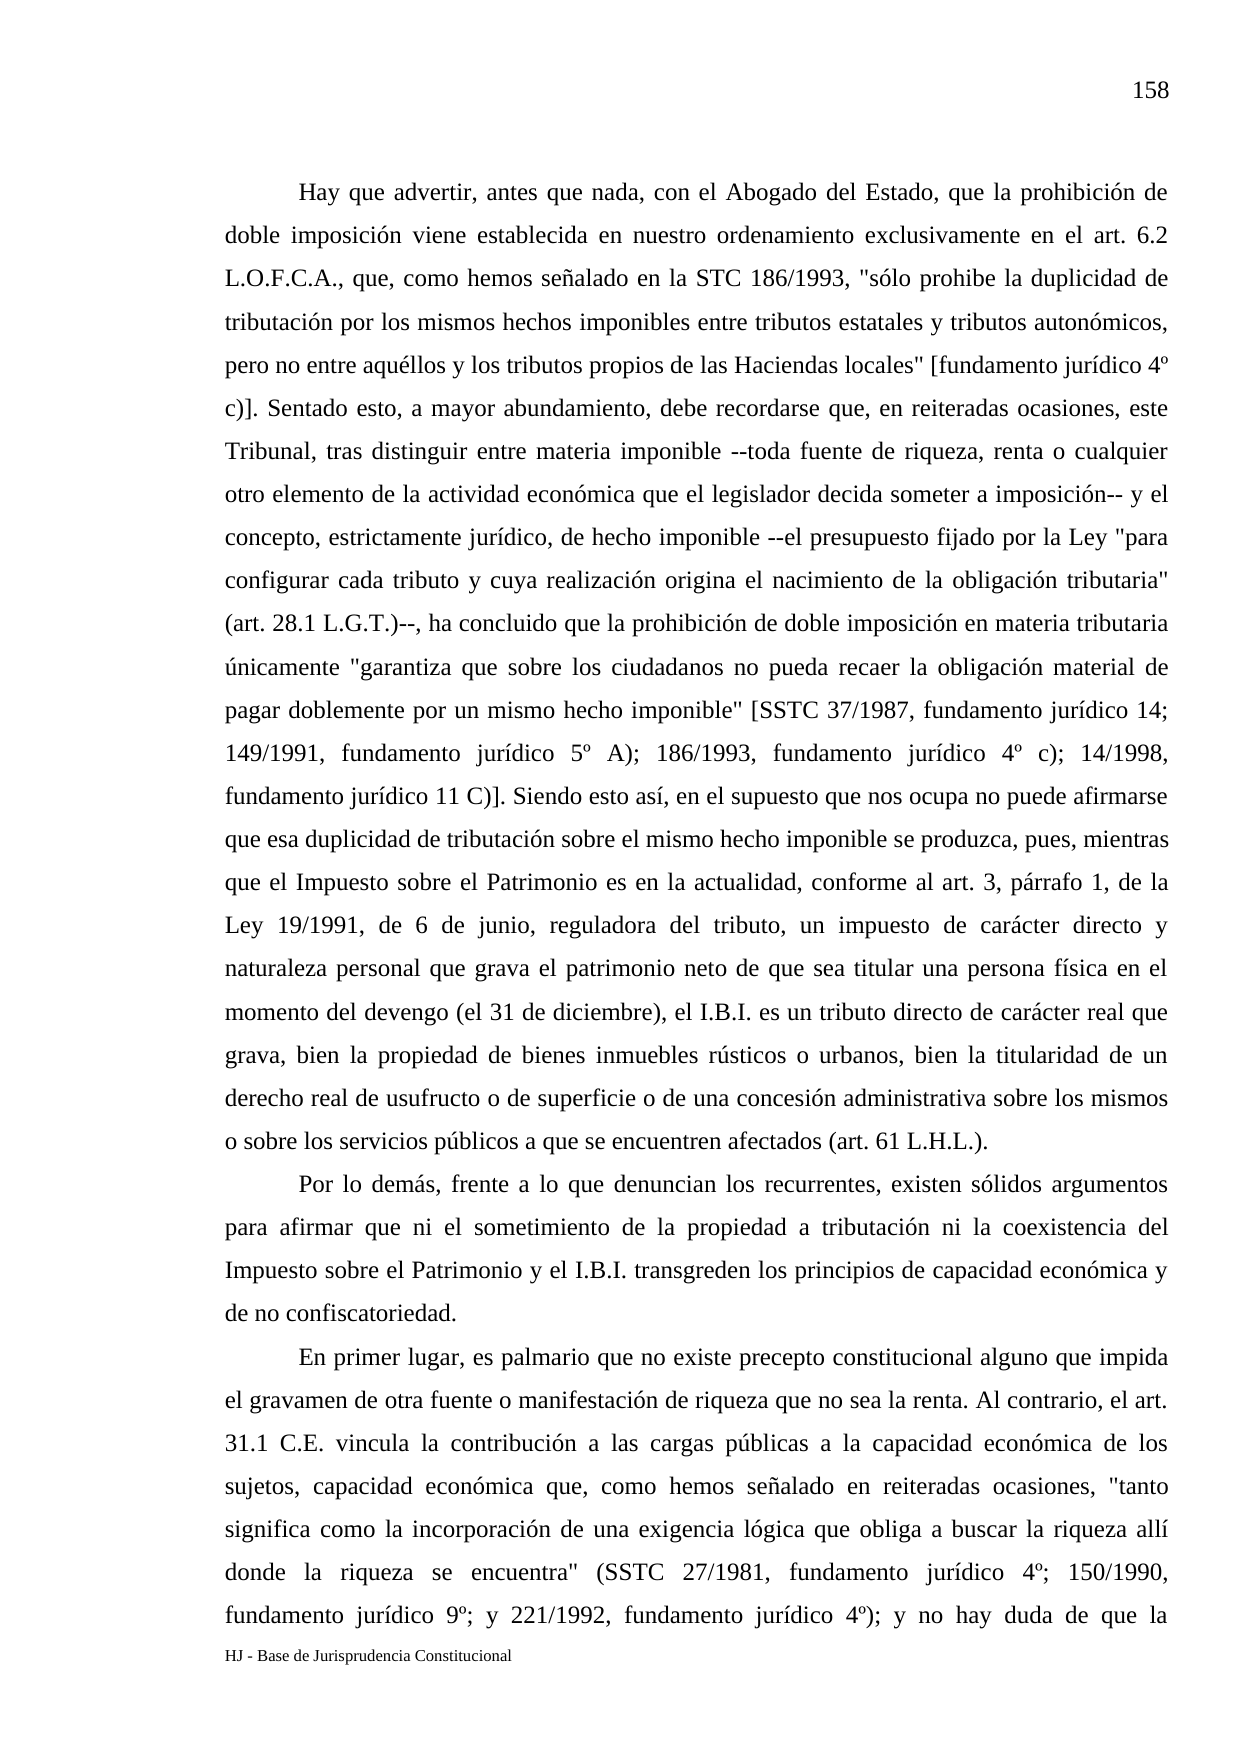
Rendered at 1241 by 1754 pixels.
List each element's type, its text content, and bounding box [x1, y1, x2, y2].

text Hay que advertir, antes que nada, con el Abogado del Estado, que la prohibición de doble imposición viene establecida en nuestro ordenamiento exclusivamente en el art. 6.2 L.O.F.C.A., que, como hemos señalado en la STC 186/1993, "sólo prohibe la duplicidad de tributación por los mismos hechos imponibles entre tributos estatales y tributos autonómicos, pero no entre aquéllos y los tributos propios de las Haciendas locales" [fundamento jurídico 4º c)]. Sentado esto, a mayor abundamiento, debe recordarse que, en reiteradas ocasiones, este Tribunal, tras distinguir entre materia imponible --toda fuente de riqueza, renta o cualquier otro elemento de la actividad económica que el legislador decida someter a imposición-- y el concepto, estrictamente jurídico, de hecho imponible --el presupuesto fijado por la Ley "para configurar cada tributo y cuya realización origina el nacimiento de la obligación tributaria" (art. 28.1 L.G.T.)--, ha concluido que la prohibición de doble imposición en materia tributaria únicamente "garantiza que sobre los ciudadanos no pueda recaer la obligación material de pagar doblemente por un mismo hecho imponible" [SSTC 37/1987, fundamento jurídico 14; 149/1991, fundamento jurídico 5º A); 186/1993, fundamento jurídico 4º c); 14/1998, fundamento jurídico 11 C)]. Siendo esto así, en el supuesto que nos ocupa no puede afirmarse que esa duplicidad de tributación sobre el mismo hecho imponible se produzca, pues, mientras que el Impuesto sobre el Patrimonio es en la actualidad, conforme al art. 3, párrafo 1, de la Ley 19/1991, de 6 de junio, reguladora del tributo, un impuesto de carácter directo y naturaleza personal que grava el patrimonio neto de que sea titular una persona física en el momento del devengo (el 31 de diciembre), el I.B.I. es un tributo directo de carácter real que grava, bien la propiedad de bienes inmuebles rústicos o urbanos, bien la titularidad de un derecho real de usufructo o de superficie o de una concesión administrativa sobre los mismos o sobre los servicios públicos a que se encuentren afectados (art. 61 L.H.L.). [224, 177, 1169, 1155]
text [224, 1342, 1169, 1629]
text Por lo demás, frente a lo que denuncian los recurrentes, existen sólidos argumentos para afirmar que ni el sometimiento de la propiedad a tributación ni la coexistencia del Impuesto sobre el Patrimonio y el I.B.I. transgreden los principios de capacidad económica y de no confiscatoriedad. [224, 1169, 1169, 1327]
